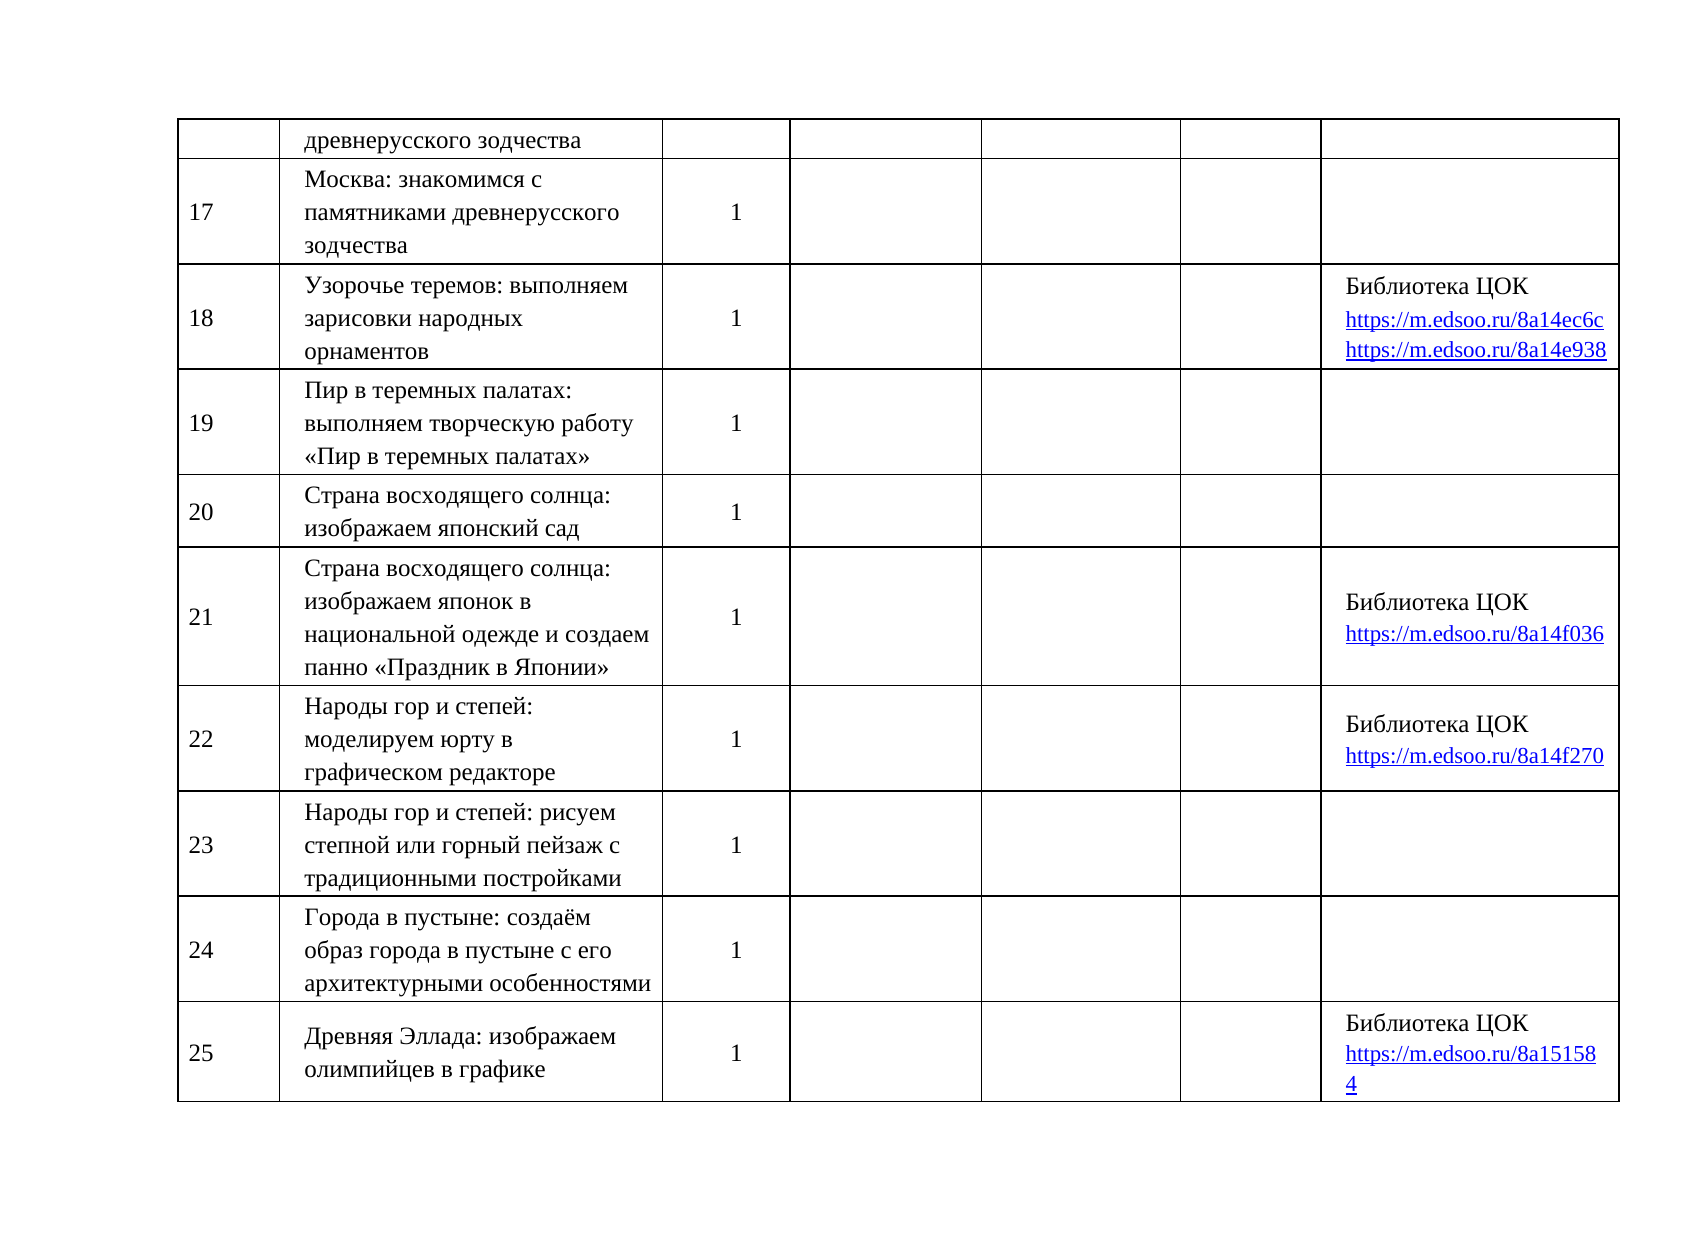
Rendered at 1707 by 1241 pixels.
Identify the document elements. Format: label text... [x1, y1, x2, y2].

table_cell [1181, 370, 1320, 474]
table_cell [791, 120, 981, 157]
table_cell 21 [179, 548, 279, 684]
table_cell [1181, 792, 1320, 895]
table_cell [982, 897, 1180, 1001]
table_cell 1 [663, 265, 789, 368]
table_cell [982, 370, 1180, 474]
table_cell 1 [663, 897, 789, 1001]
table_cell Древняя Эллада: изображаем олимпийцев в графике [280, 1002, 662, 1101]
table_cell 17 [179, 159, 279, 263]
table_cell [791, 686, 981, 790]
table_cell 1 [663, 159, 789, 263]
table_cell [982, 548, 1180, 684]
table_cell 16 [179, 120, 279, 157]
table_cell [1322, 120, 1618, 157]
table_cell [982, 475, 1180, 546]
table_cell [1322, 897, 1618, 1001]
table_cell [1181, 1002, 1320, 1101]
table_cell 1 [663, 120, 789, 157]
table_cell Библиотека ЦОК https://m.edsoo.ru/8a14f036 [1322, 548, 1618, 684]
table_cell Библиотека ЦОК https://m.edsoo.ru/8a14f270 [1322, 686, 1618, 790]
table_cell 1 [663, 792, 789, 895]
table_cell 1 [663, 1002, 789, 1101]
table_cell [982, 159, 1180, 263]
table_cell [791, 475, 981, 546]
table_cell Пир в теремных палатах: выполняем творческую работу «Пир в теремных палатах» [280, 370, 662, 474]
table_cell 18 [179, 265, 279, 368]
table_cell Узорочье теремов: выполняем зарисовки народных орнаментов [280, 265, 662, 368]
table_cell Библиотека ЦОК https://m.edsoo.ru/8a14ec6c https://m.edsoo.ru/8a14e938 [1322, 265, 1618, 368]
table_cell [1181, 686, 1320, 790]
table_cell Народы гор и степей: моделируем юрту в графическом редакторе [280, 686, 662, 790]
table_cell [1322, 159, 1618, 263]
table_cell [791, 370, 981, 474]
table_cell [982, 686, 1180, 790]
table_cell [791, 897, 981, 1001]
table_cell [982, 792, 1180, 895]
table_cell [1181, 897, 1320, 1001]
table_cell [791, 548, 981, 684]
table_cell [1181, 159, 1320, 263]
table_cell [1322, 475, 1618, 546]
table_cell [1322, 792, 1618, 895]
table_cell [280, 120, 662, 157]
table_cell [1181, 548, 1320, 684]
table_cell 24 [179, 897, 279, 1001]
table_cell [1322, 370, 1618, 474]
table_cell Города в пустыне: создаём образ города в пустыне с его архитектурными особенностями [280, 897, 662, 1001]
table_cell 1 [663, 475, 789, 546]
table_cell [982, 1002, 1180, 1101]
table_cell 20 [179, 475, 279, 546]
table_cell Библиотека ЦОК https://m.edsoo.ru/8a151584 [1322, 1002, 1618, 1101]
table_cell Народы гор и степей: рисуем степной или горный пейзаж с традиционными постройками [280, 792, 662, 895]
table_cell 19 [179, 370, 279, 474]
table_cell [1181, 265, 1320, 368]
table_cell [982, 120, 1180, 157]
table_cell [791, 159, 981, 263]
table_cell 1 [663, 686, 789, 790]
table_cell [791, 1002, 981, 1101]
table_cell 1 [663, 548, 789, 684]
table_cell [791, 265, 981, 368]
table_cell [1181, 120, 1320, 157]
table_cell 22 [179, 686, 279, 790]
table_cell [791, 792, 981, 895]
table_cell [1181, 475, 1320, 546]
table_cell Страна восходящего солнца: изображаем японский сад [280, 475, 662, 546]
table_cell 25 [179, 1002, 279, 1101]
table_cell 23 [179, 792, 279, 895]
table_cell [982, 265, 1180, 368]
table_cell 1 [663, 370, 789, 474]
table_cell Москва: знакомимся с памятниками древнерусского зодчества [280, 159, 662, 263]
table_cell Страна восходящего солнца: изображаем японок в национальной одежде и создаем панно «Праздник в Японии» [280, 548, 662, 684]
